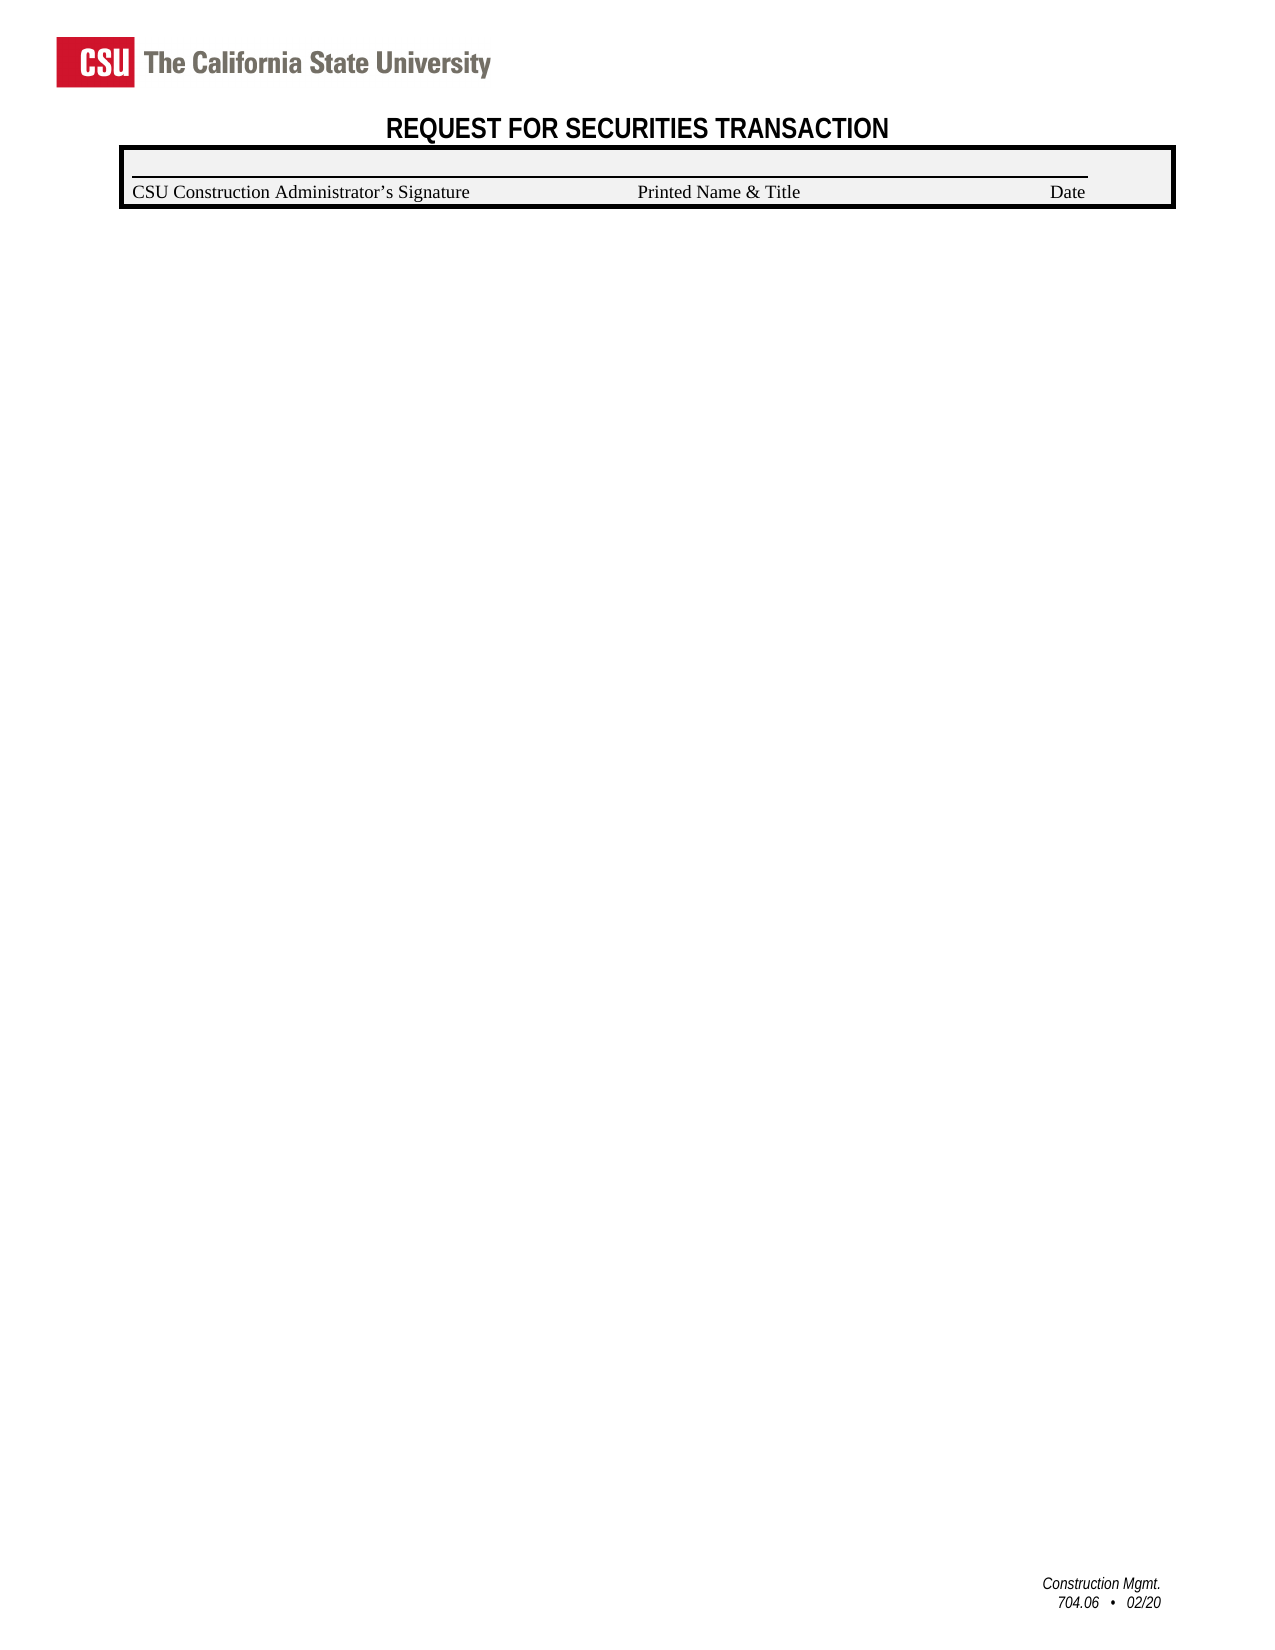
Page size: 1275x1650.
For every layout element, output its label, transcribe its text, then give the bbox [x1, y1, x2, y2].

picture [56, 37, 491, 88]
text CSU Construction Administrator’s Signature Printed Name & Title Date [124, 174, 1171, 204]
